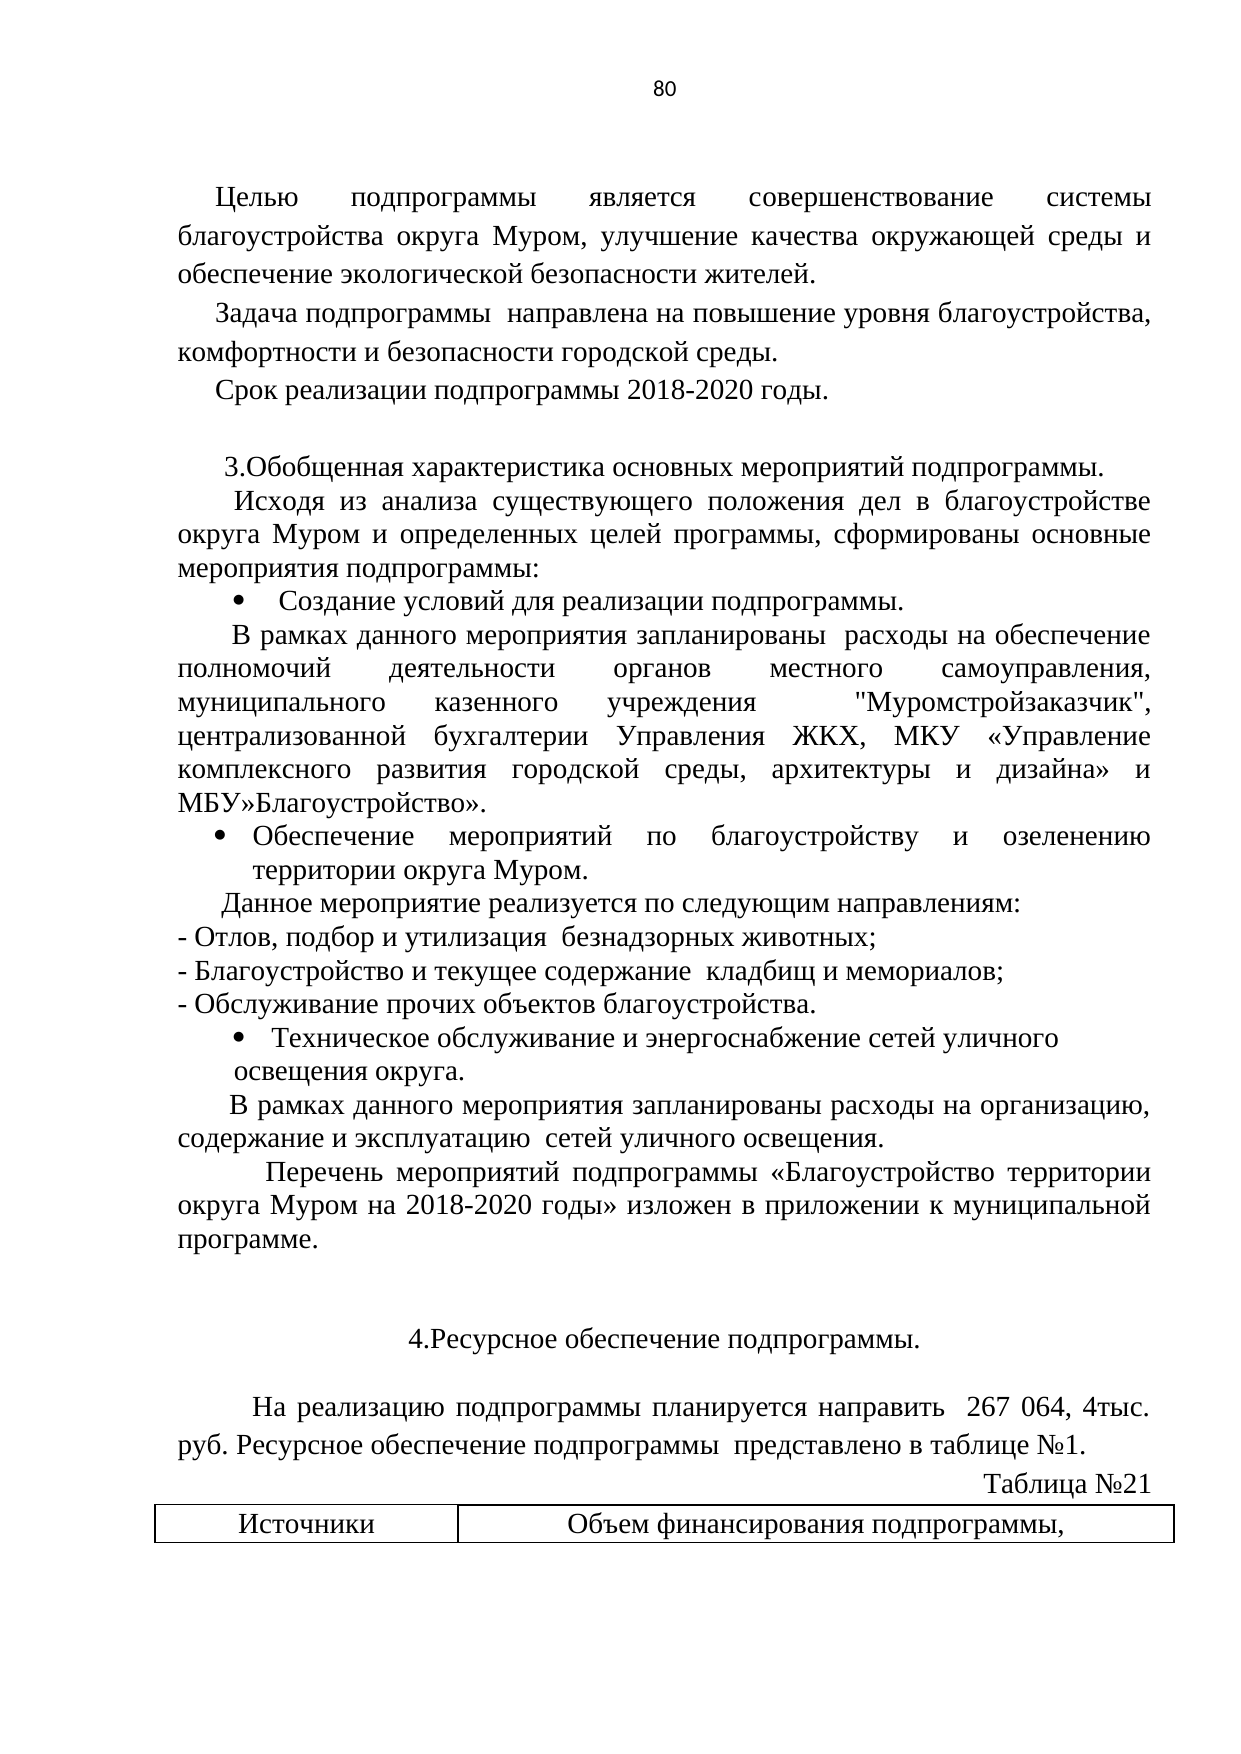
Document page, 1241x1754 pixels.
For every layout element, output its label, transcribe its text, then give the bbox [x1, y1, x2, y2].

text - Отлов, подбор и утилизация безнадзорных животных; [177, 919, 1152, 953]
list Техническое обслуживание и энергоснабжение сетей уличного [233, 1020, 1152, 1053]
text Задача подпрограммы направлена на повышение уровня благоустройства, комфортности и безопасности городской среды. [177, 295, 1152, 367]
text - Благоустройство и текущее содержание кладбищ и мемориалов; [177, 953, 1152, 986]
list Обеспечение мероприятий по благоустройству и озеленению территории округа Муром. [215, 818, 1152, 886]
text Таблица №21 [177, 1466, 1152, 1499]
text В рамках данного мероприятия запланированы расходы на обеспечение полномочий деятельности органов местного самоуправления, муниципального казенного учреждения "Муромстройзаказчик", централизованной бухгалтерии Управления ЖКХ, МКУ «Управление комплексного развития городской среды, архитектуры и дизайна» и МБУ»Благоустройство». [177, 617, 1152, 818]
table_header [459, 1506, 1173, 1542]
text - Обслуживание прочих объектов благоустройства. [177, 986, 1152, 1020]
text На реализацию подпрограммы планируется направить 267 064, 4тыс. руб. Ресурсное обеспечение подпрограммы представлено в таблице №1. [177, 1389, 1152, 1461]
text освещения округа. [233, 1053, 1152, 1087]
text Перечень мероприятий подпрограммы «Благоустройство территории округа Муром на 2018-2020 годы» изложен в приложении к муниципальной программе. [177, 1154, 1152, 1254]
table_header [156, 1505, 457, 1542]
list Создание условий для реализации подпрограммы. [233, 583, 1152, 617]
text Данное мероприятие реализуется по следующим направлениям: [177, 886, 1152, 919]
text В рамках данного мероприятия запланированы расходы на организацию, содержание и эксплуатацию сетей уличного освещения. [177, 1087, 1152, 1154]
text Исходя из анализа существующего положения дел в благоустройстве округа Муром и определенных целей программы, сформированы основные мероприятия подпрограммы: [177, 483, 1152, 583]
text Целью подпрограммы является совершенствование системы благоустройства округа Муром, улучшение качества окружающей среды и обеспечение экологической безопасности жителей. [177, 179, 1152, 290]
text Срок реализации подпрограммы 2018-2020 годы. [177, 372, 1152, 406]
text 4.Ресурсное обеспечение подпрограммы. [177, 1322, 1152, 1355]
text 3.Обобщенная характеристика основных мероприятий подпрограммы. [177, 449, 1152, 483]
